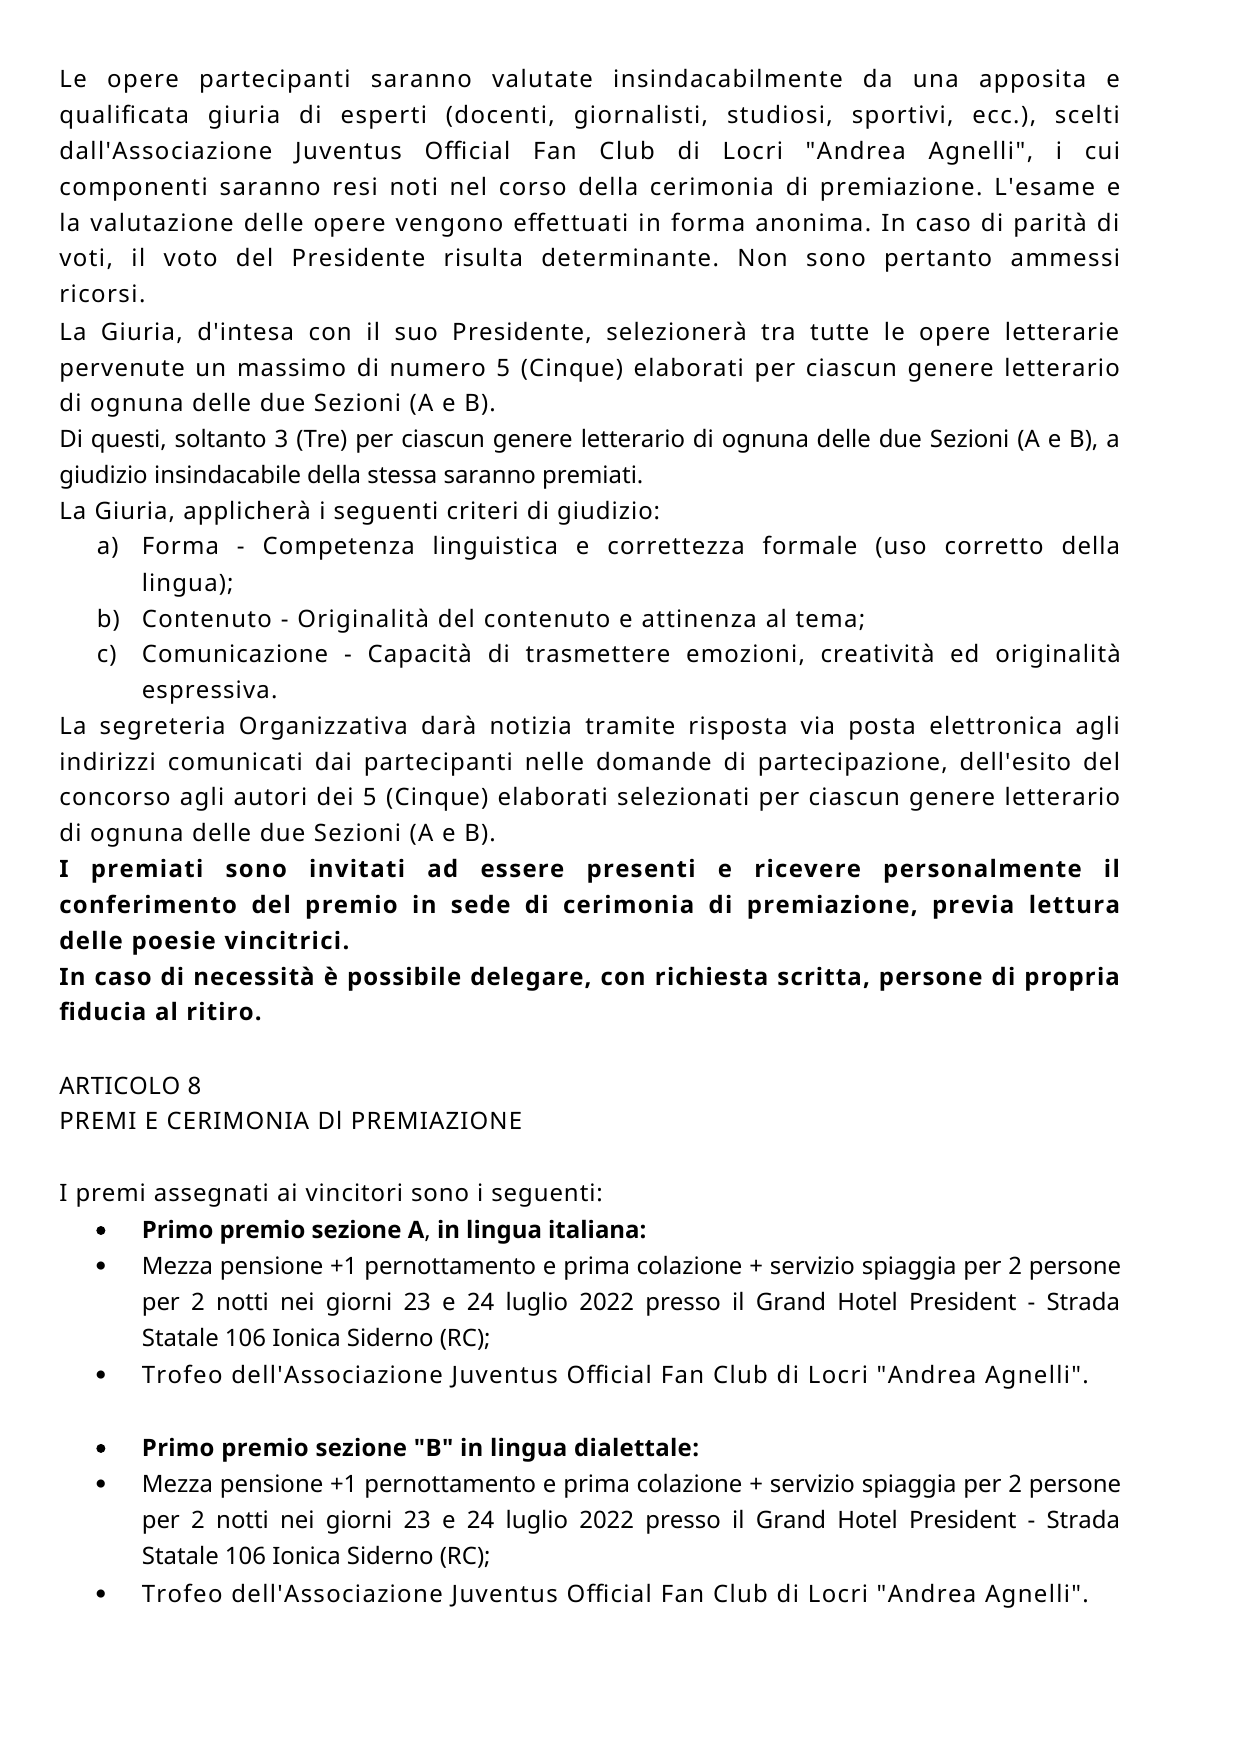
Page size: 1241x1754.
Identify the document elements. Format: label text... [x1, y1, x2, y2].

text ARTICOLO 8 [59, 1070, 1122, 1100]
list Trofeo dell'Associazione Juventus Official Fan Club di Locri "Andrea Agnelli". [97, 1574, 1122, 1609]
list Comunicazione - Capacità di trasmettere emozioni, creatività ed originalità espressiva. [97, 633, 1122, 705]
text I premiati sono invitati ad essere presenti e ricevere personalmente il conferimento del premio in sede di cerimonia di premiazione, previa lettura delle poesie vincitrici. [59, 849, 1122, 956]
text Le opere partecipanti saranno valutate insindacabilmente da una apposita e qualificata giuria di esperti (docenti, giornalisti, studiosi, sportivi, ecc.), scelti dall'Associazione Juventus Official Fan Club di Locri "Andrea Agnelli", i cui componenti saranno resi noti nel corso della cerimonia di premiazione. L'esame e la valutazione delle opere vengono effettuati in forma anonima. In caso di parità di voti, il voto del Presidente risulta determinante. Non sono pertanto ammessi ricorsi. [59, 59, 1122, 310]
list Contenuto - Originalità del contenuto e attinenza al tema; [97, 603, 1122, 633]
list Mezza pensione +1 pernottamento e prima colazione + servizio spiaggia per 2 persone per 2 notti nei giorni 23 e 24 luglio 2022 presso il Grand Hotel President - Strada Statale 106 Ionica Siderno (RC); [97, 1463, 1122, 1571]
list Mezza pensione +1 pernottamento e prima colazione + servizio spiaggia per 2 persone per 2 notti nei giorni 23 e 24 luglio 2022 presso il Grand Hotel President - Strada Statale 106 Ionica Siderno (RC); [97, 1245, 1122, 1353]
list Primo premio sezione A, in lingua italiana: [97, 1215, 1122, 1245]
list Primo premio sezione "B" in lingua dialettale: [97, 1433, 1122, 1463]
text La Giuria, applicherà i seguenti criteri di giudizio: [59, 496, 1122, 525]
list Forma - Competenza linguistica e correttezza formale (uso corretto della lingua); [97, 525, 1122, 598]
text La segreteria Organizzativa darà notizia tramite risposta via posta elettronica agli indirizzi comunicati dai partecipanti nelle domande di partecipazione, dell'esito del concorso agli autori dei 5 (Cinque) elaborati selezionati per ciascun genere letterario di ognuna delle due Sezioni (A e B). [59, 705, 1122, 849]
text In caso di necessità è possibile delegare, con richiesta scritta, persone di propria fiducia al ritiro. [59, 956, 1122, 1028]
text I premi assegnati ai vincitori sono i seguenti: [59, 1177, 1122, 1208]
list Trofeo dell'Associazione Juventus Official Fan Club di Locri "Andrea Agnelli". [97, 1355, 1122, 1391]
text Di questi, soltanto 3 (Tre) per ciascun genere letterario di ognuna delle due Sezioni (A e B), a giudizio insindacabile della stessa saranno premiati. [59, 419, 1122, 491]
text La Giuria, d'intesa con il suo Presidente, selezionerà tra tutte le opere letterarie pervenute un massimo di numero 5 (Cinque) elaborati per ciascun genere letterario di ognuna delle due Sezioni (A e B). [59, 311, 1122, 419]
text PREMI E CERIMONIA Dl PREMIAZIONE [59, 1106, 1122, 1135]
